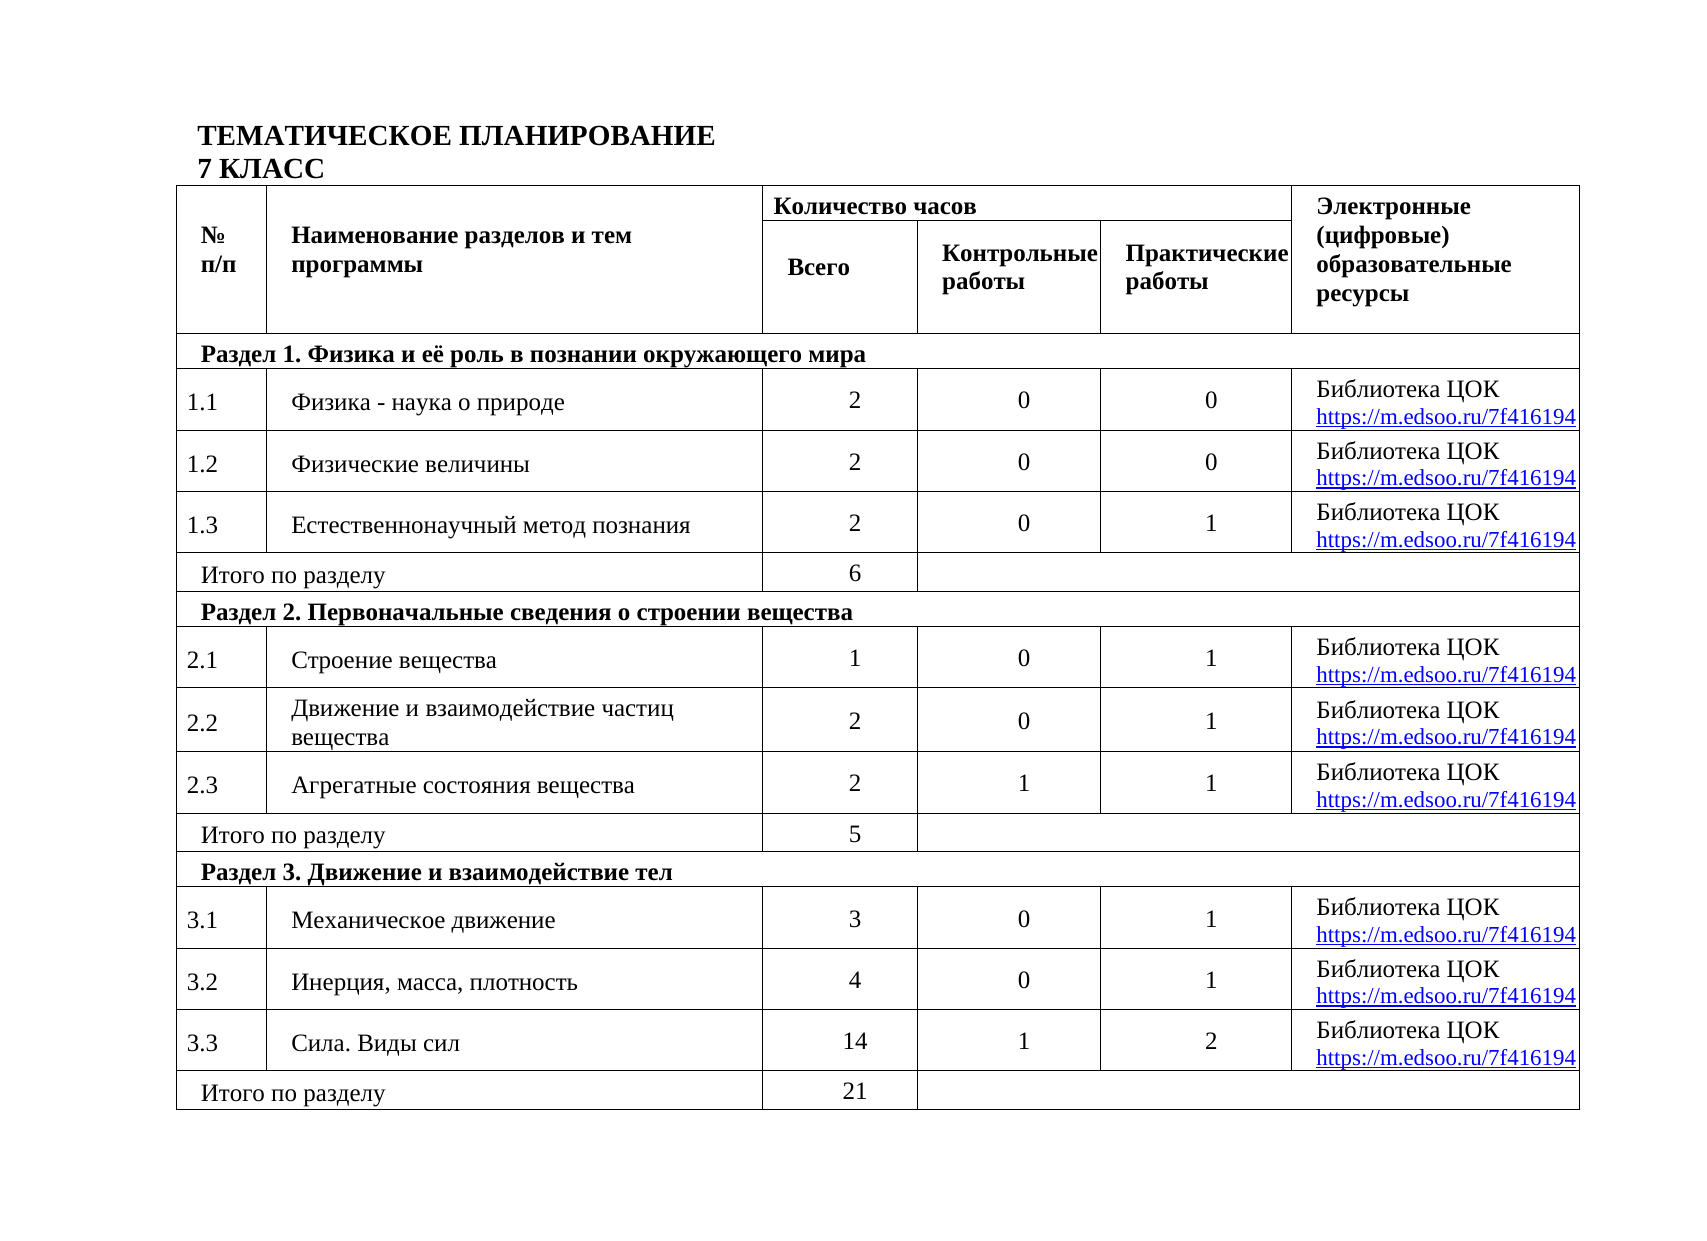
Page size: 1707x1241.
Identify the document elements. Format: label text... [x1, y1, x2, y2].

table_cell 3.2 [177, 949, 266, 1009]
table_cell Физика - наука о природе [267, 369, 762, 429]
table_cell 2 [763, 752, 917, 812]
table_cell 14 [763, 1010, 917, 1070]
table_cell Раздел 1. Физика и её роль в познании окружающего мира [177, 334, 1579, 368]
table_cell 1.1 [177, 369, 266, 429]
table_cell 1.3 [177, 492, 266, 552]
table_cell 2.2 [177, 688, 266, 751]
table_cell Естественнонаучный метод познания [267, 492, 762, 552]
table_cell 2 [763, 492, 917, 552]
table_cell Раздел 2. Первоначальные сведения о строении вещества [177, 592, 1579, 626]
table_cell 1 [1101, 752, 1291, 812]
table_cell 0 [1101, 431, 1291, 491]
table_cell Библиотека ЦОК https://m.edsoo.ru/7f416194 [1292, 431, 1579, 491]
table_cell 3.1 [177, 887, 266, 947]
table_cell Сила. Виды сил [267, 1010, 762, 1070]
table_cell Библиотека ЦОК https://m.edsoo.ru/7f416194 [1292, 752, 1579, 812]
table_header Наименование разделов и тем программы [267, 186, 762, 333]
table_cell [918, 1071, 1579, 1109]
table_cell 0 [918, 688, 1100, 751]
table_cell 2 [763, 688, 917, 751]
table_cell 0 [918, 431, 1100, 491]
table_cell Агрегатные состояния вещества [267, 752, 762, 812]
text 7 КЛАСС [190, 152, 1618, 185]
table_cell Контрольные работы [918, 221, 1100, 333]
table_cell Библиотека ЦОК https://m.edsoo.ru/7f416194 [1292, 688, 1579, 751]
text ТЕМАТИЧЕСКОЕ ПЛАНИРОВАНИЕ [190, 118, 1618, 152]
table_cell 4 [763, 949, 917, 1009]
table_cell [918, 814, 1579, 851]
table_cell Библиотека ЦОК https://m.edsoo.ru/7f416194 [1292, 492, 1579, 552]
table_cell Раздел 3. Движение и взаимодействие тел [177, 852, 1579, 886]
table_cell Механическое движение [267, 887, 762, 947]
table_cell 21 [763, 1071, 917, 1109]
table_cell 1.2 [177, 431, 266, 491]
table_cell 1 [1101, 492, 1291, 552]
table_cell 5 [763, 814, 917, 851]
table_cell 2 [763, 431, 917, 491]
table_cell 2 [1101, 1010, 1291, 1070]
table_cell 3.3 [177, 1010, 266, 1070]
table_cell 2 [763, 369, 917, 429]
table_header Количество часов [763, 186, 1291, 220]
table_cell 2.3 [177, 752, 266, 812]
table_header Электронные (цифровые) образовательные ресурсы [1292, 186, 1579, 333]
table_cell 0 [918, 369, 1100, 429]
table_cell 0 [918, 627, 1100, 687]
table_cell 1 [1101, 627, 1291, 687]
table_cell 2.1 [177, 627, 266, 687]
table_cell Библиотека ЦОК https://m.edsoo.ru/7f416194 [1292, 627, 1579, 687]
table_cell Итого по разделу [177, 814, 762, 851]
table_header № п/п [177, 186, 266, 333]
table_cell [1292, 1010, 1579, 1070]
table_cell 6 [763, 553, 917, 591]
table_cell Итого по разделу [177, 1071, 762, 1109]
table_cell Строение вещества [267, 627, 762, 687]
table_cell 0 [918, 492, 1100, 552]
table_cell 1 [918, 752, 1100, 812]
table_cell 1 [918, 1010, 1100, 1070]
table_cell 1 [1101, 688, 1291, 751]
table_cell Всего [763, 221, 917, 333]
table_cell Практические работы [1101, 221, 1291, 333]
table_cell Движение и взаимодействие частиц вещества [267, 688, 762, 751]
table_cell Библиотека ЦОК https://m.edsoo.ru/7f416194 [1292, 369, 1579, 429]
table_cell 0 [918, 949, 1100, 1009]
table_cell Инерция, масса, плотность [267, 949, 762, 1009]
table_cell [918, 553, 1579, 591]
table_cell 0 [1101, 369, 1291, 429]
table_cell Итого по разделу [177, 553, 762, 591]
table_cell 1 [763, 627, 917, 687]
table_cell 3 [763, 887, 917, 947]
table_cell 0 [918, 887, 1100, 947]
table_cell Физические величины [267, 431, 762, 491]
table_cell 1 [1101, 949, 1291, 1009]
table_cell 1 [1101, 887, 1291, 947]
table_cell Библиотека ЦОК https://m.edsoo.ru/7f416194 [1292, 887, 1579, 947]
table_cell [1292, 949, 1579, 1009]
